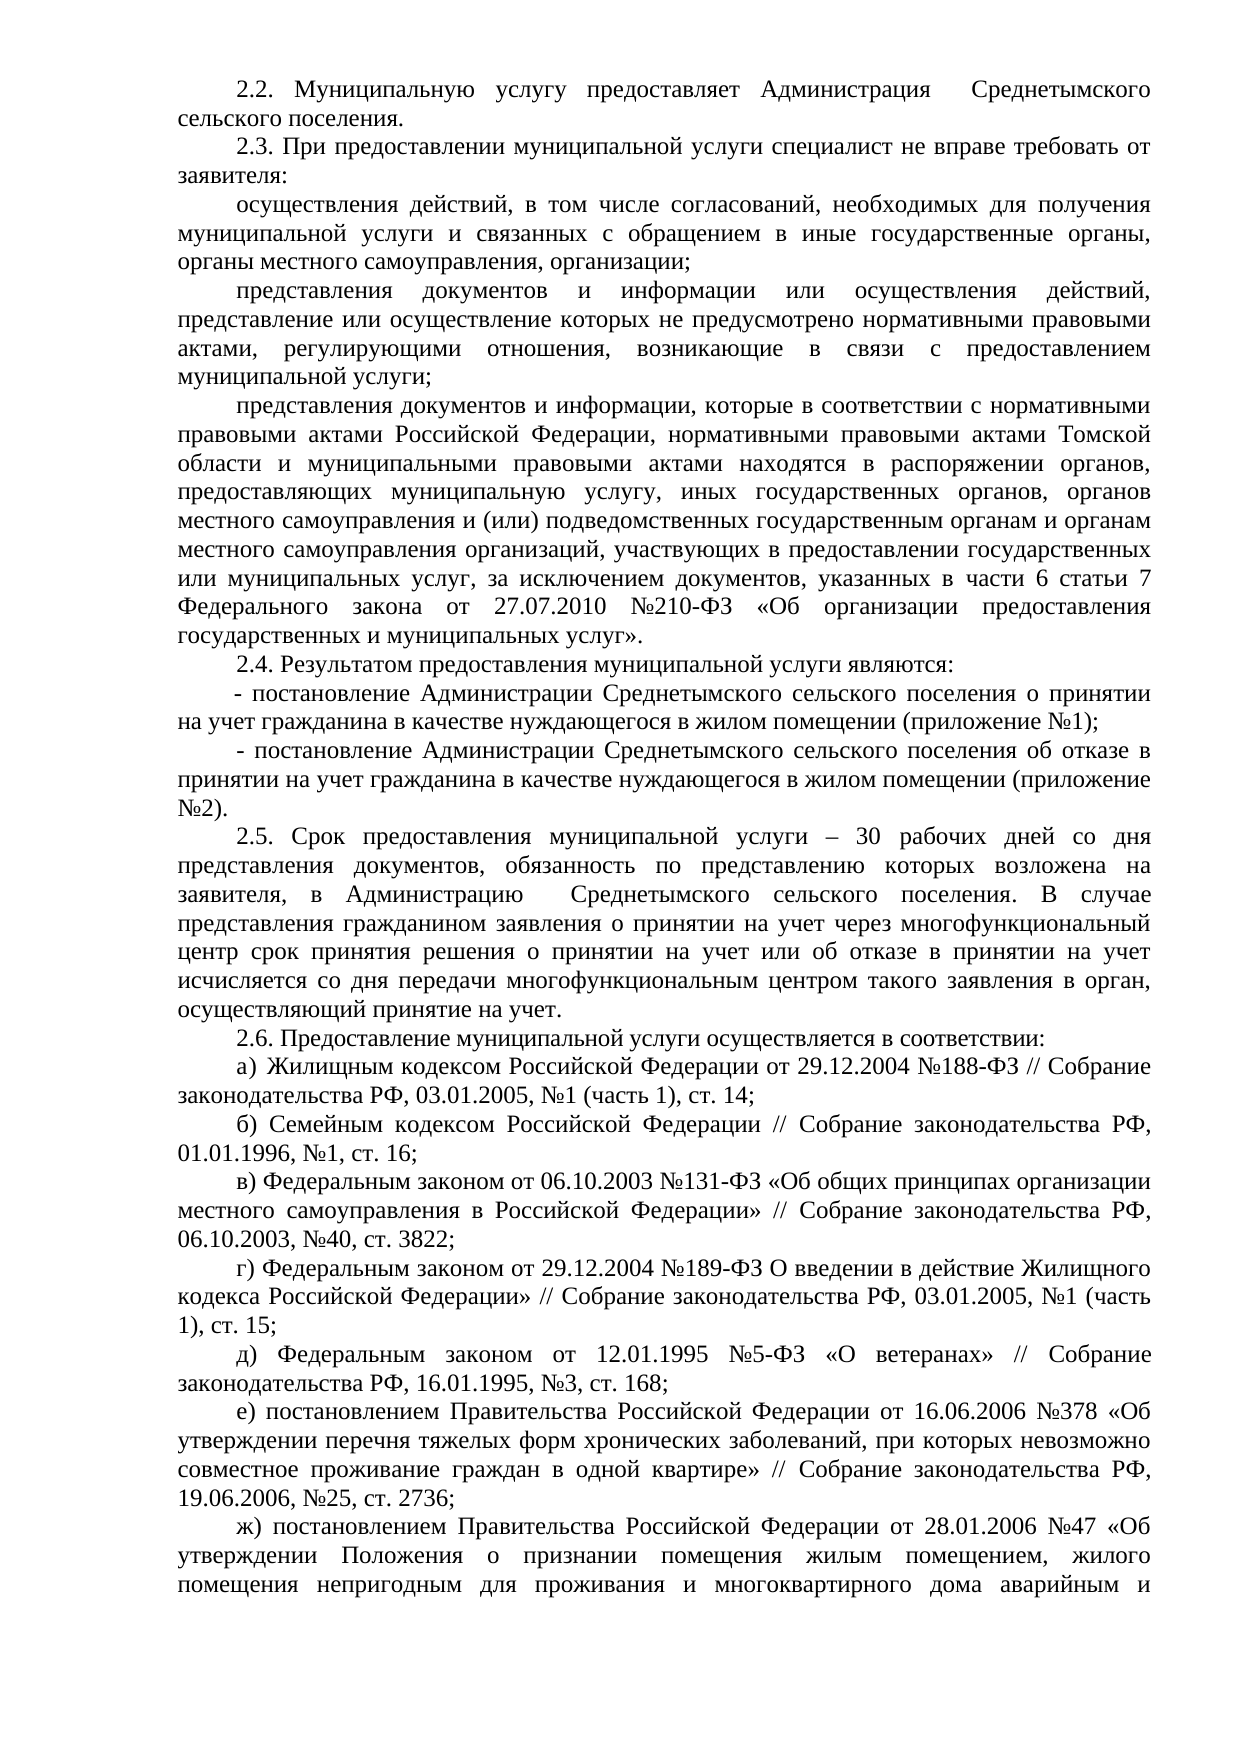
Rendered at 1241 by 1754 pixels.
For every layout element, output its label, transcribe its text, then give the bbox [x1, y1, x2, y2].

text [177, 1511, 1152, 1598]
text осуществления действий, в том числе согласований, необходимых для получения муниципальной услуги и связанных с обращением в иные государственные органы, органы местного самоуправления, организации; [177, 189, 1152, 275]
text - постановление Администрации Среднетымского сельского поселения о принятии на учет гражданина в качестве нуждающегося в жилом помещении (приложение №1); [177, 678, 1152, 735]
text 2.2. Муниципальную услугу предоставляет Администрация Среднетымского сельского поселения. [177, 74, 1152, 131]
text - постановление Администрации Среднетымского сельского поселения об отказе в принятии на учет гражданина в качестве нуждающегося в жилом помещении (приложение №2). [177, 735, 1152, 821]
text г) Федеральным законом от 29.12.2004 №189-ФЗ О введении в действие Жилищного кодекса Российской Федерации» // Собрание законодательства РФ, 03.01.2005, №1 (часть 1), ст. 15; [177, 1253, 1152, 1339]
text 2.4. Результатом предоставления муниципальной услуги являются: [177, 649, 1152, 678]
text 2.3. При предоставлении муниципальной услуги специалист не вправе требовать от заявителя: [177, 131, 1152, 189]
text е) постановлением Правительства Российской Федерации от 16.06.2006 №378 «Об утверждении перечня тяжелых форм хронических заболеваний, при которых невозможно совместное проживание граждан в одной квартире» // Собрание законодательства РФ, 19.06.2006, №25, ст. 2736; [177, 1396, 1152, 1511]
text представления документов и информации или осуществления действий, представление или осуществление которых не предусмотрено нормативными правовыми актами, регулирующими отношения, возникающие в связи с предоставлением муниципальной услуги; [177, 275, 1152, 390]
text 2.5. Срок предоставления муниципальной услуги – 30 рабочих дней со дня представления документов, обязанность по представлению которых возложена на заявителя, в Администрацию Среднетымского сельского поселения. В случае представления гражданином заявления о принятии на учет через многофункциональный центр срок принятия решения о принятии на учет или об отказе в принятии на учет исчисляется со дня передачи многофункциональным центром такого заявления в орган, осуществляющий принятие на учет. [177, 821, 1152, 1023]
text д) Федеральным законом от 12.01.1995 №5-ФЗ «О ветеранах» // Собрание законодательства РФ, 16.01.1995, №3, ст. 168; [177, 1339, 1152, 1396]
text а) Жилищным кодексом Российской Федерации от 29.12.2004 №188-ФЗ // Собрание законодательства РФ, 03.01.2005, №1 (часть 1), ст. 14; [177, 1051, 1152, 1109]
text в) Федеральным законом от 06.10.2003 №131-ФЗ «Об общих принципах организации местного самоуправления в Российской Федерации» // Собрание законодательства РФ, 06.10.2003, №40, ст. 3822; [177, 1166, 1152, 1253]
text 2.6. Предоставление муниципальной услуги осуществляется в соответствии: [177, 1023, 1152, 1051]
text представления документов и информации, которые в соответствии с нормативными правовыми актами Российской Федерации, нормативными правовыми актами Томской области и муниципальными правовыми актами находятся в распоряжении органов, предоставляющих муниципальную услугу, иных государственных органов, органов местного самоуправления и (или) подведомственных государственным органам и органам местного самоуправления организаций, участвующих в предоставлении государственных или муниципальных услуг, за исключением документов, указанных в части 6 статьи 7 Федерального закона от 27.07.2010 №210-ФЗ «Об организации предоставления государственных и муниципальных услуг». [177, 390, 1152, 649]
text б) Семейным кодексом Российской Федерации // Собрание законодательства РФ, 01.01.1996, №1, ст. 16; [177, 1109, 1152, 1166]
